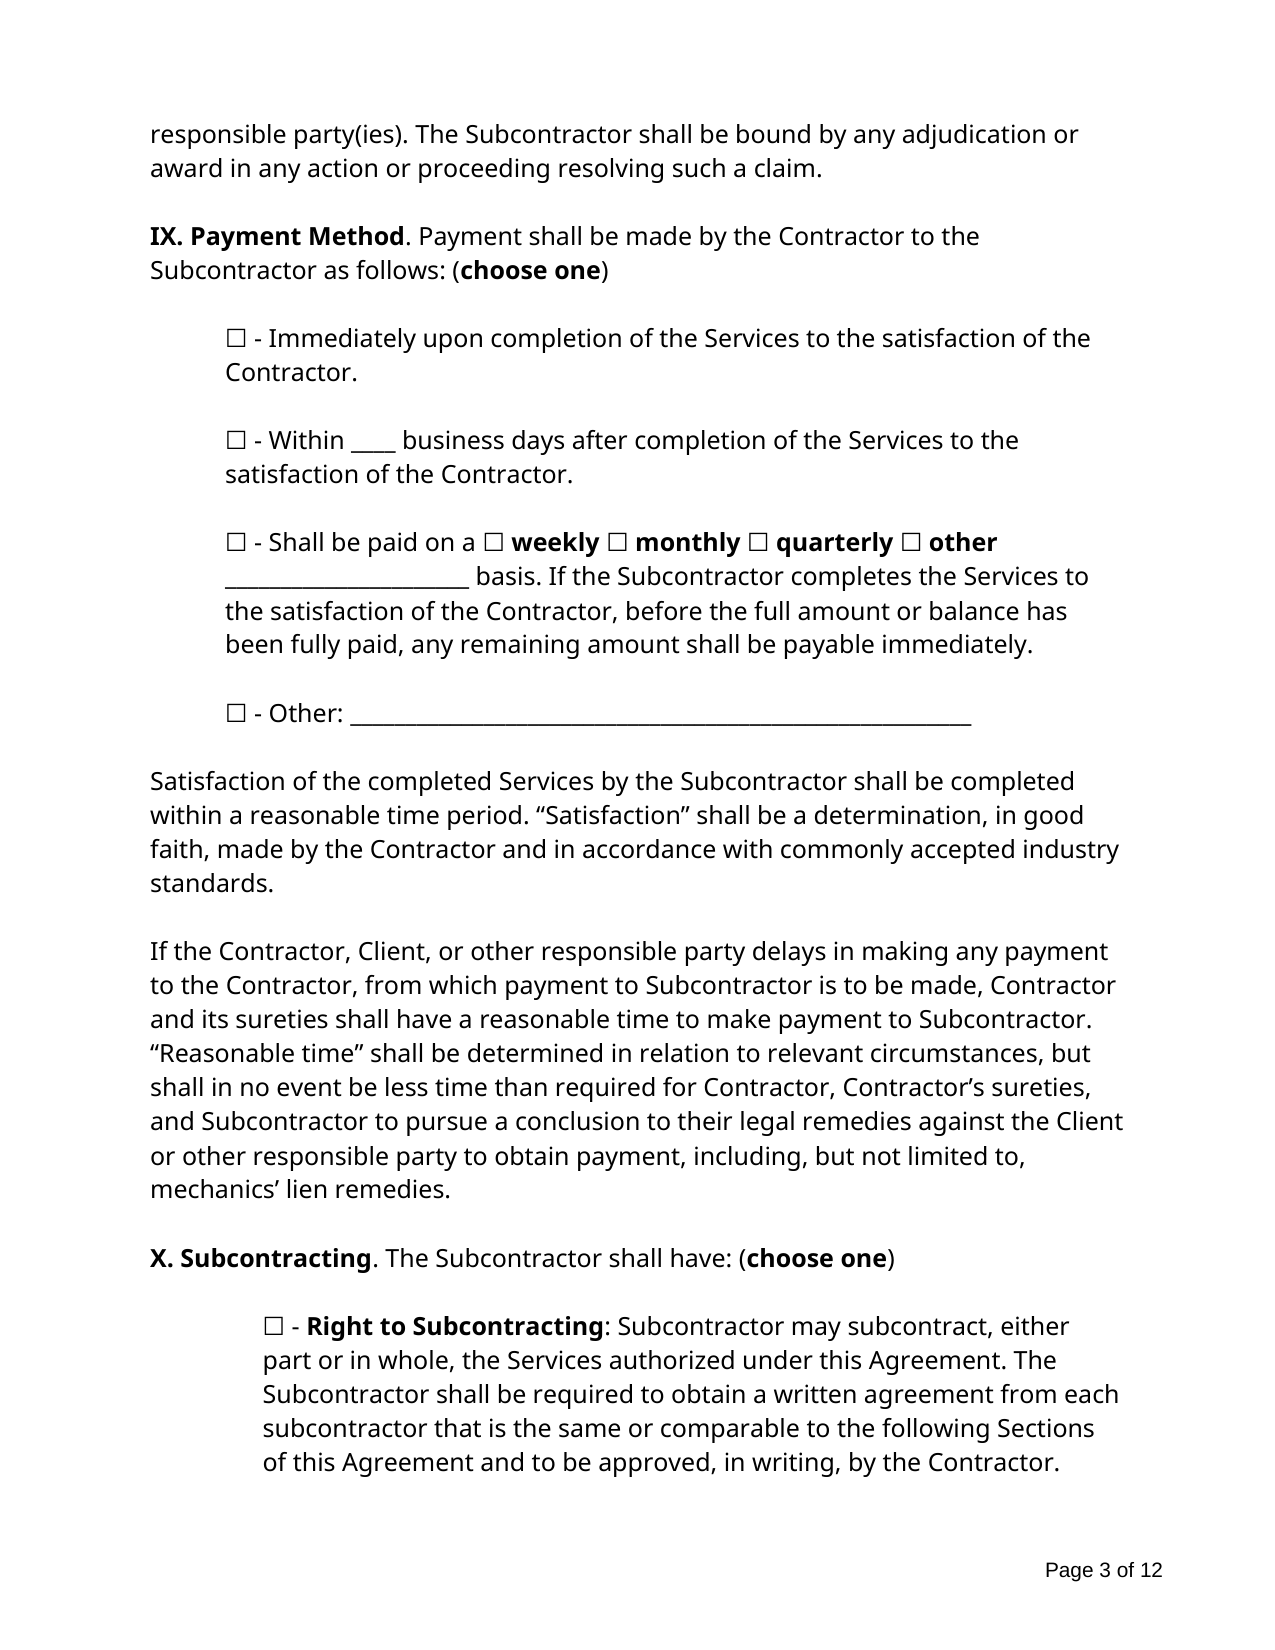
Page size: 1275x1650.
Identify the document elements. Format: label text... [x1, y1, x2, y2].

text ☐ - Within ____ business days after completion of the Services to the satisfaction of the Contractor. [225, 423, 1125, 491]
text ☐ - Right to Subcontracting: Subcontractor may subcontract, either part or in whole, the Services authorized under this Agreement. The Subcontractor shall be required to obtain a written agreement from each subcontractor that is the same or comparable to the following Sections of this Agreement and to be approved, in writing, by the Contractor. [262, 1308, 1125, 1479]
text ☐ - Immediately upon completion of the Services to the satisfaction of the Contractor. [225, 321, 1125, 389]
text ☐ - Other: ________________________________________________________ [225, 695, 1125, 729]
text Satisfaction of the completed Services by the Subcontractor shall be completed within a reasonable time period. “Satisfaction” shall be a determination, in good faith, made by the Contractor and in accordance with commonly accepted industry standards. [150, 763, 1125, 900]
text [150, 116, 1125, 184]
text ☐ - Shall be paid on a ☐ weekly ☐ monthly ☐ quarterly ☐ other ______________________ basis. If the Subcontractor completes the Services to the satisfaction of the Contractor, before the full amount or balance has been fully paid, any remaining amount shall be payable immediately. [225, 525, 1125, 661]
text IX. Payment Method. Payment shall be made by the Contractor to the Subcontractor as follows: (choose one) [150, 218, 1125, 287]
text If the Contractor, Client, or other responsible party delays in making any payment to the Contractor, from which payment to Subcontractor is to be made, Contractor and its sureties shall have a reasonable time to make payment to Subcontractor. “Reasonable time” shall be determined in relation to relevant circumstances, but shall in no event be less time than required for Contractor, Contractor’s sureties, and Subcontractor to pursue a conclusion to their legal remedies against the Client or other responsible party to obtain payment, including, but not limited to, mechanics’ lien remedies. [150, 934, 1125, 1206]
text X. Subcontracting. The Subcontractor shall have: (choose one) [150, 1240, 1125, 1274]
